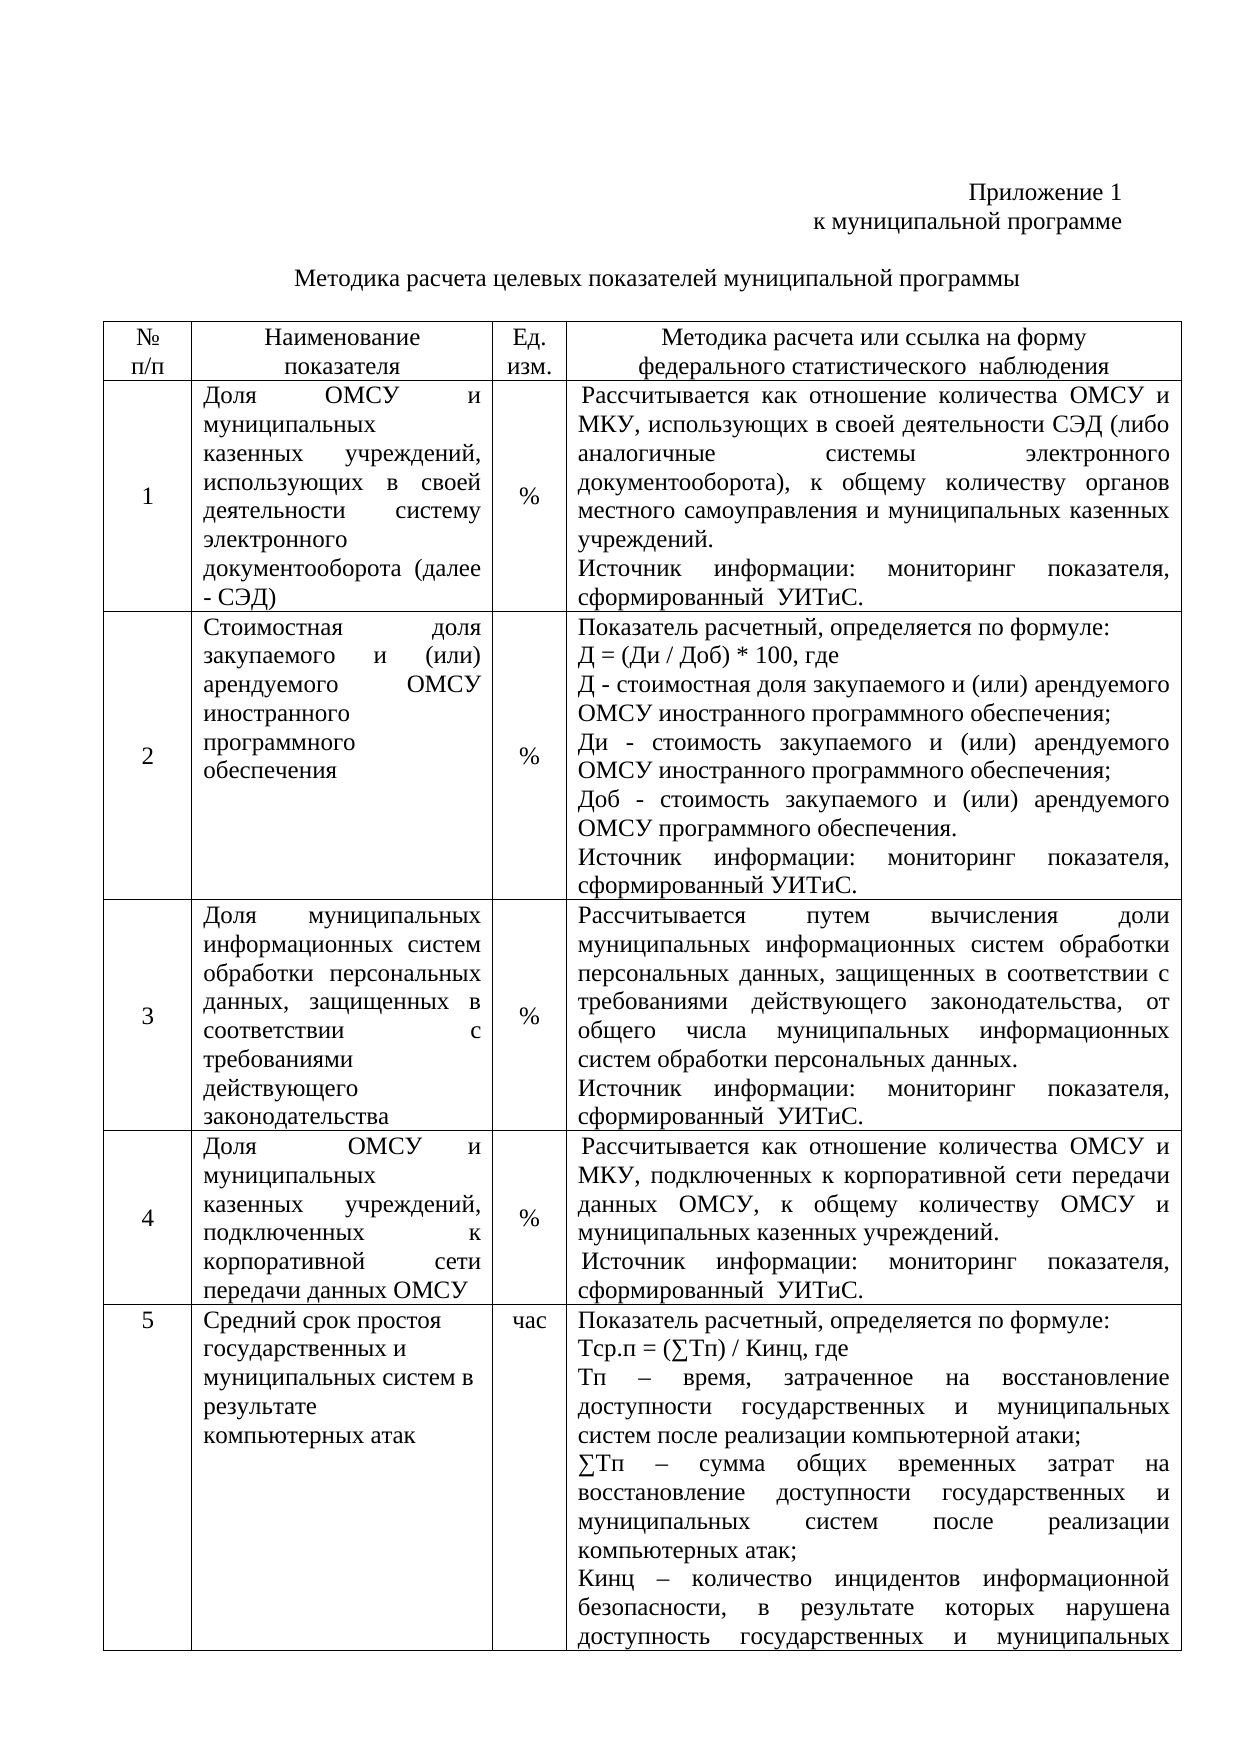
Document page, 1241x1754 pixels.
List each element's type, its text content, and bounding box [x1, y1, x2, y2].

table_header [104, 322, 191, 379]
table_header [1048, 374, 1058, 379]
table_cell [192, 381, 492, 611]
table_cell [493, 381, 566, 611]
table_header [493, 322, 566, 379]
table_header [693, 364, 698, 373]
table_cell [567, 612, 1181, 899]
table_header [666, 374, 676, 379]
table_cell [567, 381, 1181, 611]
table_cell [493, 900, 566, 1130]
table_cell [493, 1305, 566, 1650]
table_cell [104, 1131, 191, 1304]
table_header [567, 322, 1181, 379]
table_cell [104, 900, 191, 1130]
text Приложение 1 [118, 177, 1122, 206]
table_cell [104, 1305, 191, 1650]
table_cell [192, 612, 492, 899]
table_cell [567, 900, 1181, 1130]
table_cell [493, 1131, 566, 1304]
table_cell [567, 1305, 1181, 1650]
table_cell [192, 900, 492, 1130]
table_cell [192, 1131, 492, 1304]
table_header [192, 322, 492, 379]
text Методика расчета целевых показателей муниципальной программы [118, 263, 1122, 292]
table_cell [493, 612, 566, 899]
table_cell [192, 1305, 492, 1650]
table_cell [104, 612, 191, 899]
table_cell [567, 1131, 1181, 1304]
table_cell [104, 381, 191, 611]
text к муниципальной программе [118, 206, 1122, 235]
